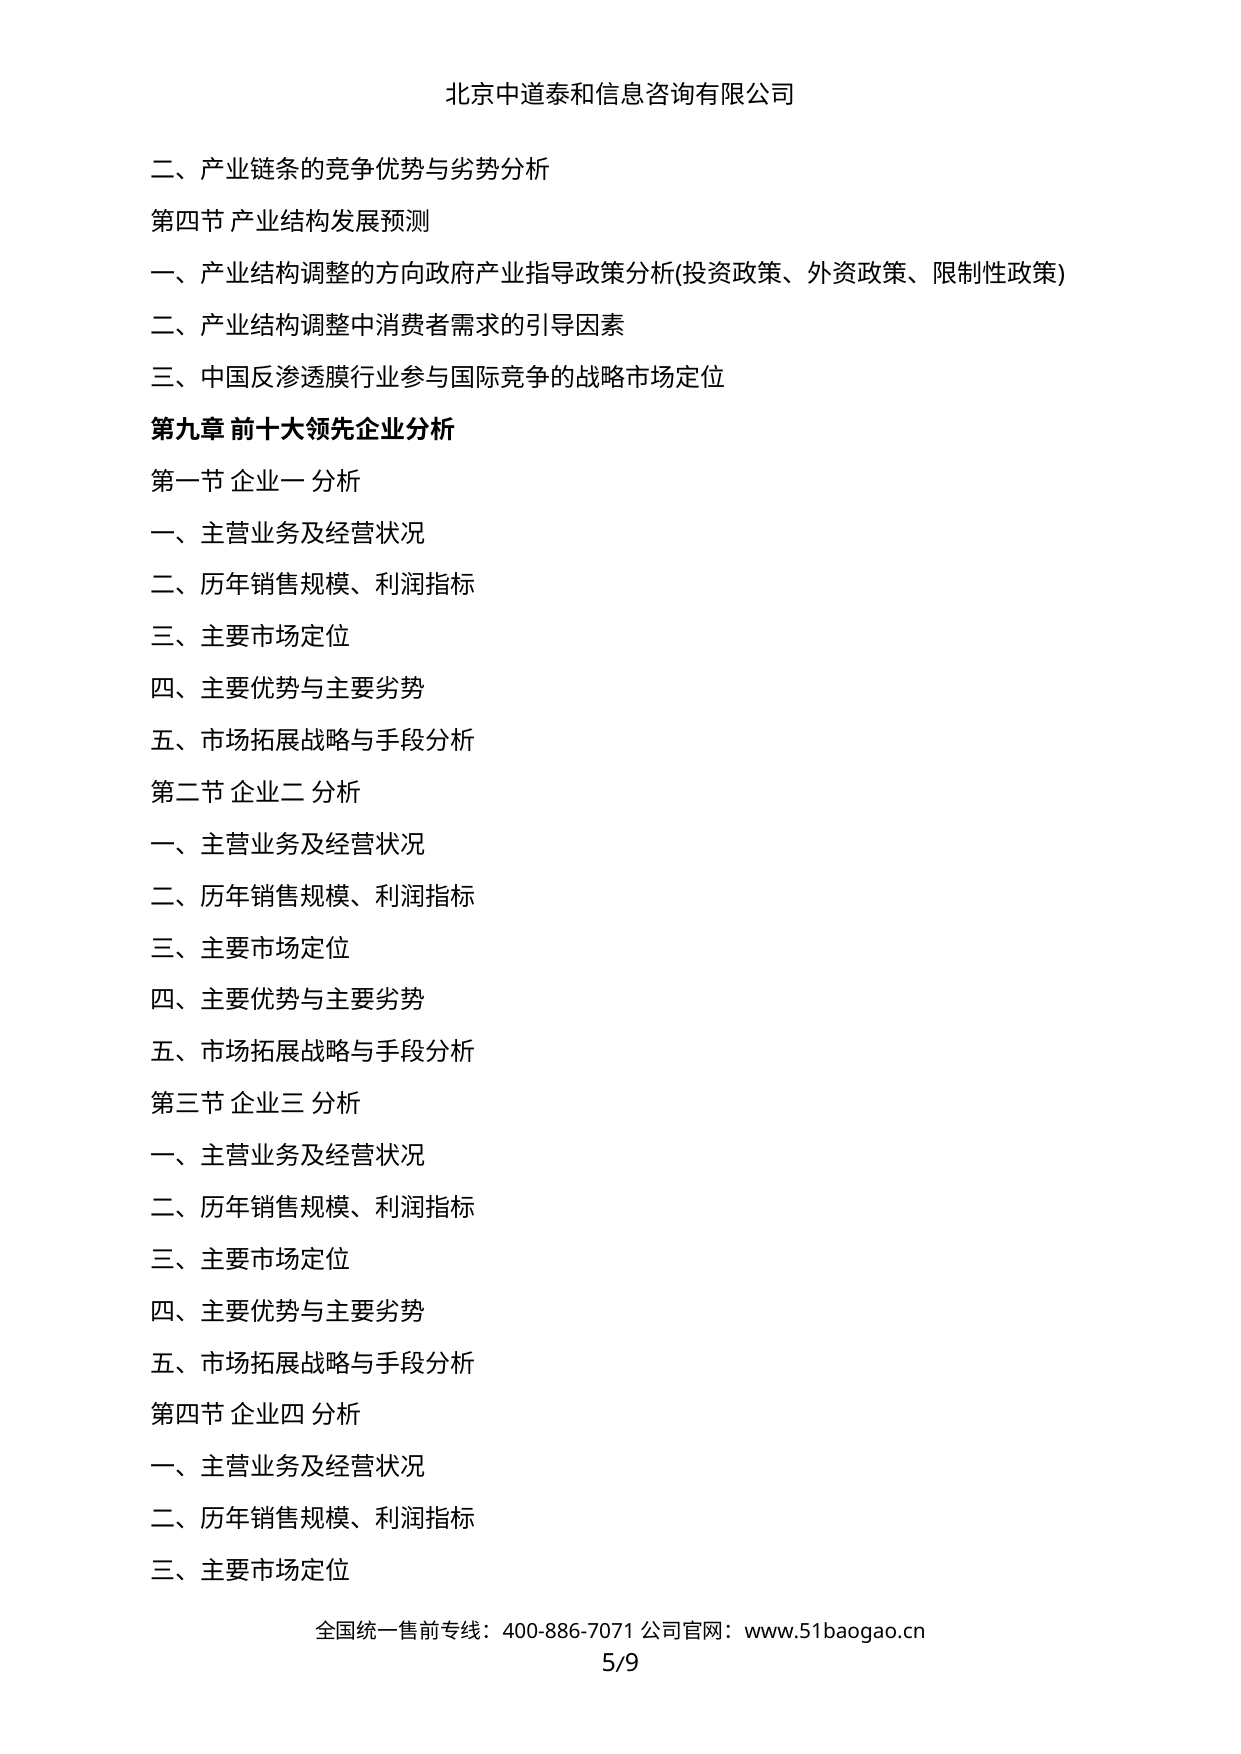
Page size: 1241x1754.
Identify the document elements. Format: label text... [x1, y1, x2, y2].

text 一、主营业务及经营状况 [150, 513, 1090, 549]
text 三、主要市场定位 [150, 617, 1090, 653]
text 三、中国反渗透膜行业参与国际竞争的战略市场定位 [150, 357, 1090, 394]
text 一、主营业务及经营状况 [150, 1447, 1090, 1483]
text 第四节 企业四 分析 [150, 1395, 1090, 1431]
text 第四节 产业结构发展预测 [150, 202, 1090, 238]
text 四、主要优势与主要劣势 [150, 1291, 1090, 1327]
text 五、市场拓展战略与手段分析 [150, 1032, 1090, 1068]
text 二、历年销售规模、利润指标 [150, 1187, 1090, 1224]
text 第九章 前十大领先企业分析 [150, 409, 1090, 446]
text 二、历年销售规模、利润指标 [150, 565, 1090, 601]
text 第一节 企业一 分析 [150, 461, 1090, 497]
text 二、历年销售规模、利润指标 [150, 1499, 1090, 1535]
text 三、主要市场定位 [150, 1551, 1090, 1587]
text 四、主要优势与主要劣势 [150, 980, 1090, 1016]
text 四、主要优势与主要劣势 [150, 669, 1090, 705]
text 二、历年销售规模、利润指标 [150, 876, 1090, 912]
text 第三节 企业三 分析 [150, 1084, 1090, 1120]
text 二、产业结构调整中消费者需求的引导因素 [150, 306, 1090, 342]
text 一、主营业务及经营状况 [150, 824, 1090, 861]
text 第二节 企业二 分析 [150, 772, 1090, 809]
text 五、市场拓展战略与手段分析 [150, 721, 1090, 757]
text 一、产业结构调整的方向政府产业指导政策分析(投资政策、外资政策、限制性政策) [150, 254, 1090, 290]
text 二、产业链条的竞争优势与劣势分析 [150, 150, 1090, 186]
text 五、市场拓展战略与手段分析 [150, 1343, 1090, 1379]
text 一、主营业务及经营状况 [150, 1136, 1090, 1172]
text 三、主要市场定位 [150, 1239, 1090, 1276]
text 三、主要市场定位 [150, 928, 1090, 964]
